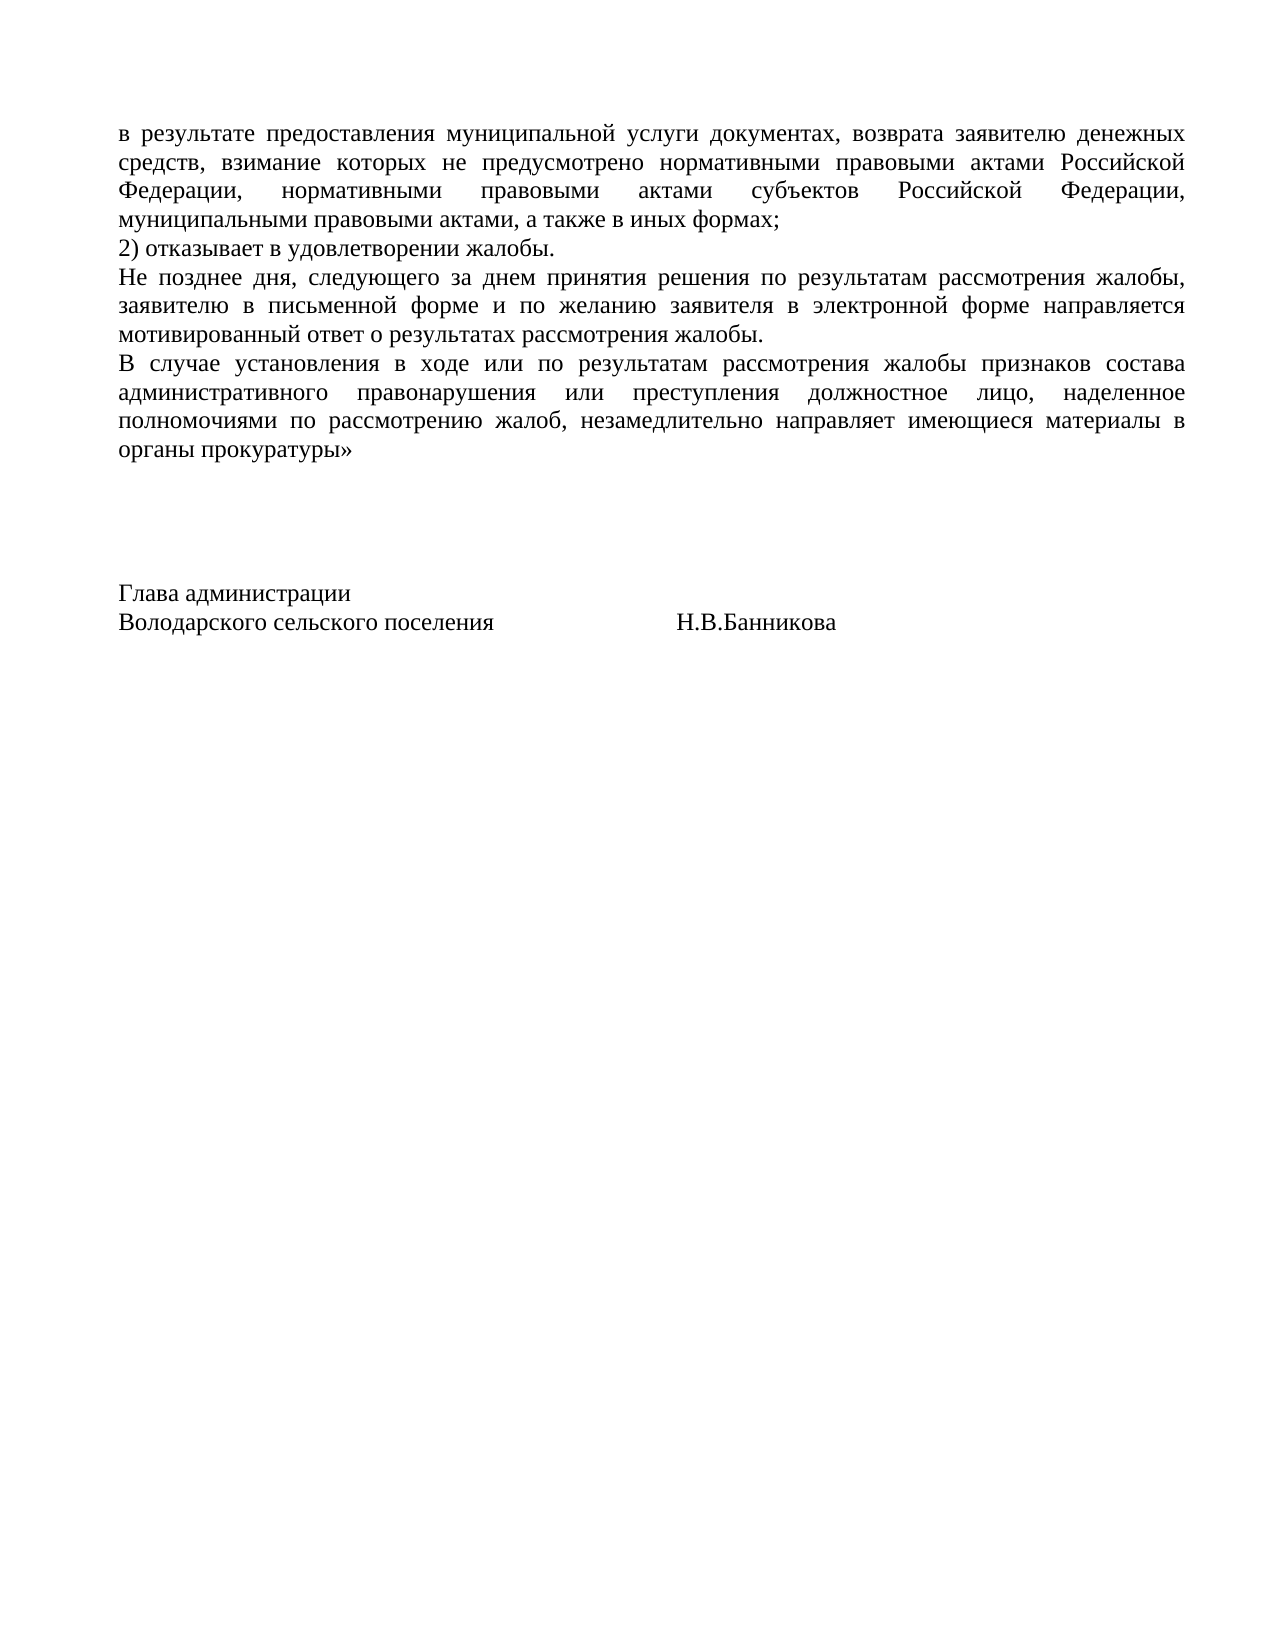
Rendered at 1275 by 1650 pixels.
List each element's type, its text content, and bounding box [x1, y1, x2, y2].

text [118, 118, 1186, 233]
text 2) отказывает в удовлетворении жалобы. [118, 233, 1186, 262]
text Не позднее дня, следующего за днем принятия решения по результатам рассмотрения жалобы, заявителю в письменной форме и по желанию заявителя в электронной форме направляется мотивированный ответ о результатах рассмотрения жалобы. [118, 262, 1186, 348]
text Глава администрации [118, 578, 1186, 607]
text Володарского сельского поселения Н.В.Банникова [118, 607, 1186, 636]
text В случае установления в ходе или по результатам рассмотрения жалобы признаков состава административного правонарушения или преступления должностное лицо, наделенное полномочиями по рассмотрению жалоб, незамедлительно направляет имеющиеся материалы в органы прокуратуры» [118, 348, 1186, 463]
